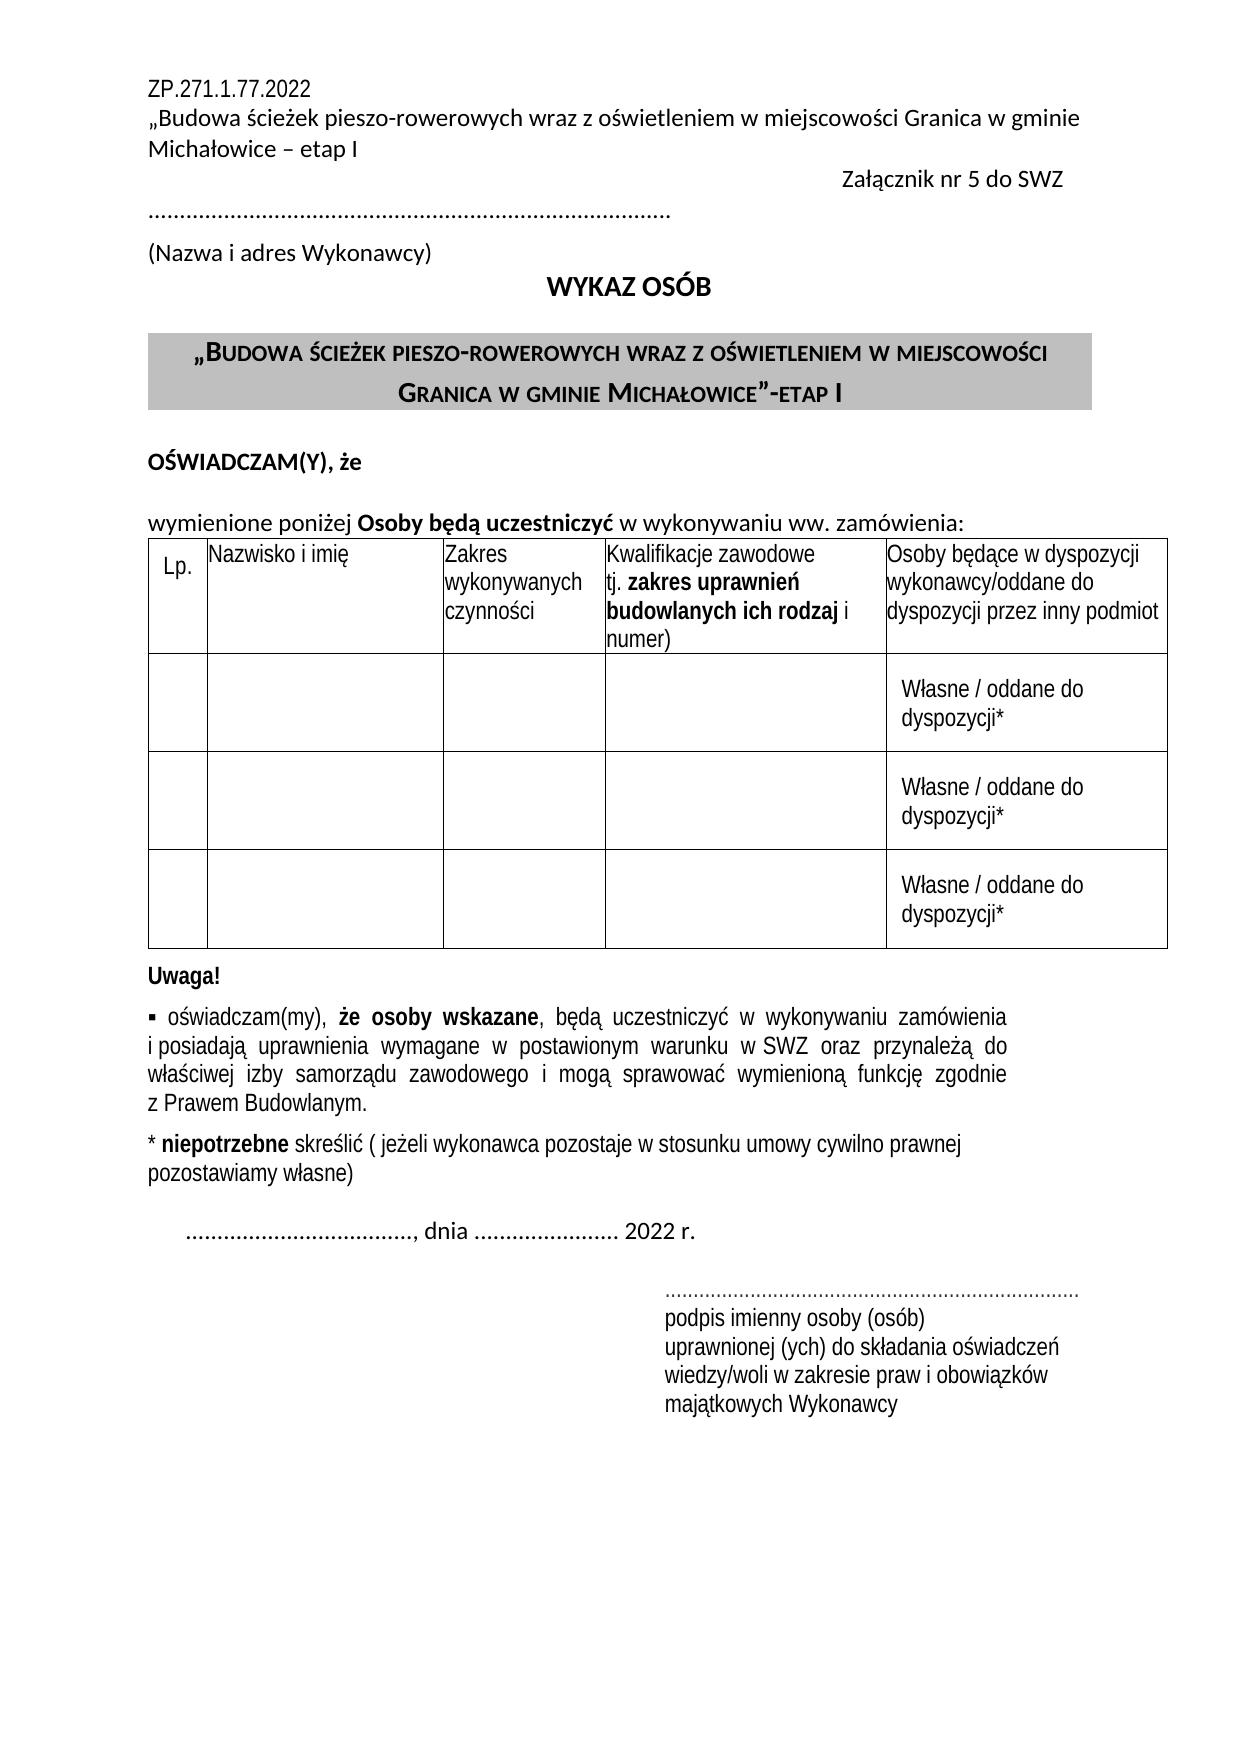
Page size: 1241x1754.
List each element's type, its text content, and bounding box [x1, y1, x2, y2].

table_cell Własne / oddane do dyspozycji* [887, 654, 1167, 751]
text (Nazwa i adres Wykonawcy) [148, 237, 1092, 268]
text WYKAZ OSÓB [546, 268, 1092, 303]
text Załącznik nr 5 do SWZ [842, 163, 1092, 194]
table_cell [444, 654, 605, 751]
table_header Zakres wykonywanych czynności [444, 539, 605, 653]
table_cell Własne / oddane do dyspozycji* [887, 850, 1167, 947]
table_cell [149, 654, 207, 751]
text ................................................................................... [148, 194, 1092, 224]
text ...................................., dnia ....................... 2022 r. [185, 1215, 1092, 1246]
table_header Kwalifikacje zawodowe tj. zakres uprawnień budowlanych ich rodzaj i numer) [606, 539, 886, 653]
table_cell [606, 752, 886, 849]
table_cell [208, 850, 443, 947]
table_cell Własne / oddane do dyspozycji* [887, 752, 1167, 849]
table_cell [444, 752, 605, 849]
table_cell [149, 752, 207, 849]
table_cell [208, 654, 443, 751]
table_cell [208, 752, 443, 849]
text Uwaga! [148, 961, 1007, 990]
text OŚWIADCZAM(Y), że [148, 446, 1092, 476]
text wymienione poniżej Osoby będą uczestniczyć w wykonywaniu ww. zamówienia: [148, 507, 1092, 537]
table_cell [444, 850, 605, 947]
table_cell [606, 850, 886, 947]
table_header Nazwisko i imię [208, 539, 443, 653]
text „Budowa ścieżek pieszo-rowerowych wraz z oświetleniem w miejscowości Granica w gminie Michałowice”-etap I [148, 333, 1092, 410]
text ▪ oświadczam(my), że osoby wskazane, będą uczestniczyć w wykonywaniu zamówienia i posiadają uprawnienia wymagane w postawionym warunku w SWZ oraz przynależą do właściwej izby samorządu zawodowego i mogą sprawować wymienioną funkcję zgodnie z Prawem Budowlanym. [148, 1002, 1007, 1117]
text * niepotrzebne skreślić ( jeżeli wykonawca pozostaje w stosunku umowy cywilno prawnej pozostawiamy własne) [148, 1129, 1092, 1187]
text uprawnionej (ych) do składania oświadczeń wiedzy/woli w zakresie praw i obowiązków majątkowych Wykonawcy [664, 1332, 1092, 1418]
table_header Lp. [149, 539, 207, 653]
table_cell [606, 654, 886, 751]
table_header Osoby będące w dyspozycji wykonawcy/oddane do dyspozycji przez inny podmiot [887, 539, 1167, 653]
text podpis imienny osoby (osób) [664, 1303, 1092, 1332]
table_cell [149, 850, 207, 947]
text ......................................................................... [664, 1246, 1092, 1303]
